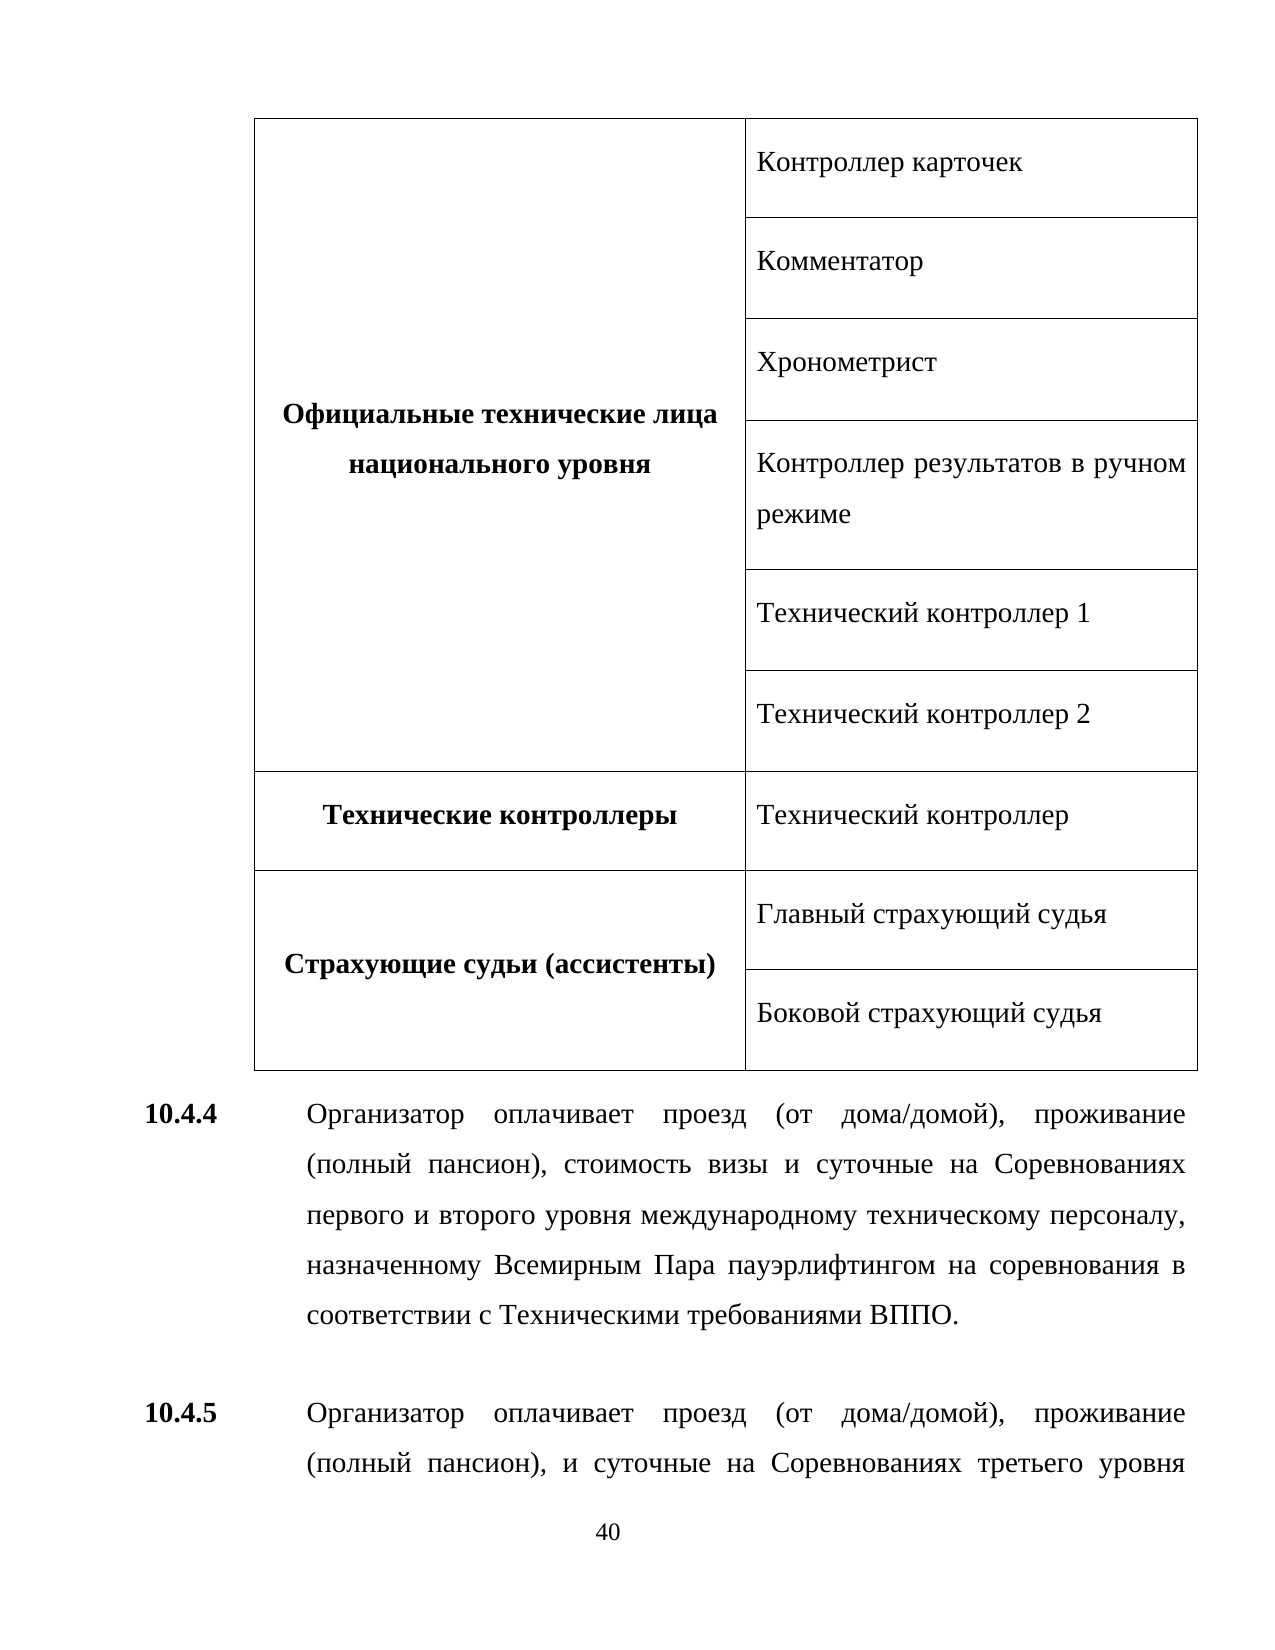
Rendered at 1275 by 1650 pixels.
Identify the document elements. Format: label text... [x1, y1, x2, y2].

table_cell Боковой страхующий судья [746, 970, 1197, 1070]
table_cell Организатор оплачивает проезд (от дома/домой), проживание (полный пансион), стоимость визы и суточные на Соревнованиях первого и второго уровня международному техническому персоналу, назначенному Всемирным Пара пауэрлифтингом на соревнования в соответствии с Техническими требованиями ВППО. [295, 1071, 1197, 1370]
table_cell Контроллер результатов в ручном режиме [746, 421, 1197, 569]
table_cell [295, 1370, 1197, 1479]
table_cell Хронометрист [746, 319, 1197, 419]
table_cell 10.4.5 [133, 1370, 295, 1479]
table_cell Технический контроллер [746, 772, 1197, 870]
table_cell Страхующие судьи (ассистенты) [255, 871, 745, 1070]
table_cell Технические контроллеры [255, 772, 745, 870]
table_cell Официальные технические лица национального уровня [255, 119, 745, 771]
table_cell Технический контроллер 2 [746, 671, 1197, 771]
table_cell Контроллер карточек [746, 119, 1197, 217]
table_cell 10.4.4 [133, 1070, 295, 1370]
table_cell Технический контроллер 1 [746, 570, 1197, 670]
table_cell Комментатор [746, 218, 1197, 318]
table_cell Главный страхующий судья [746, 871, 1197, 969]
